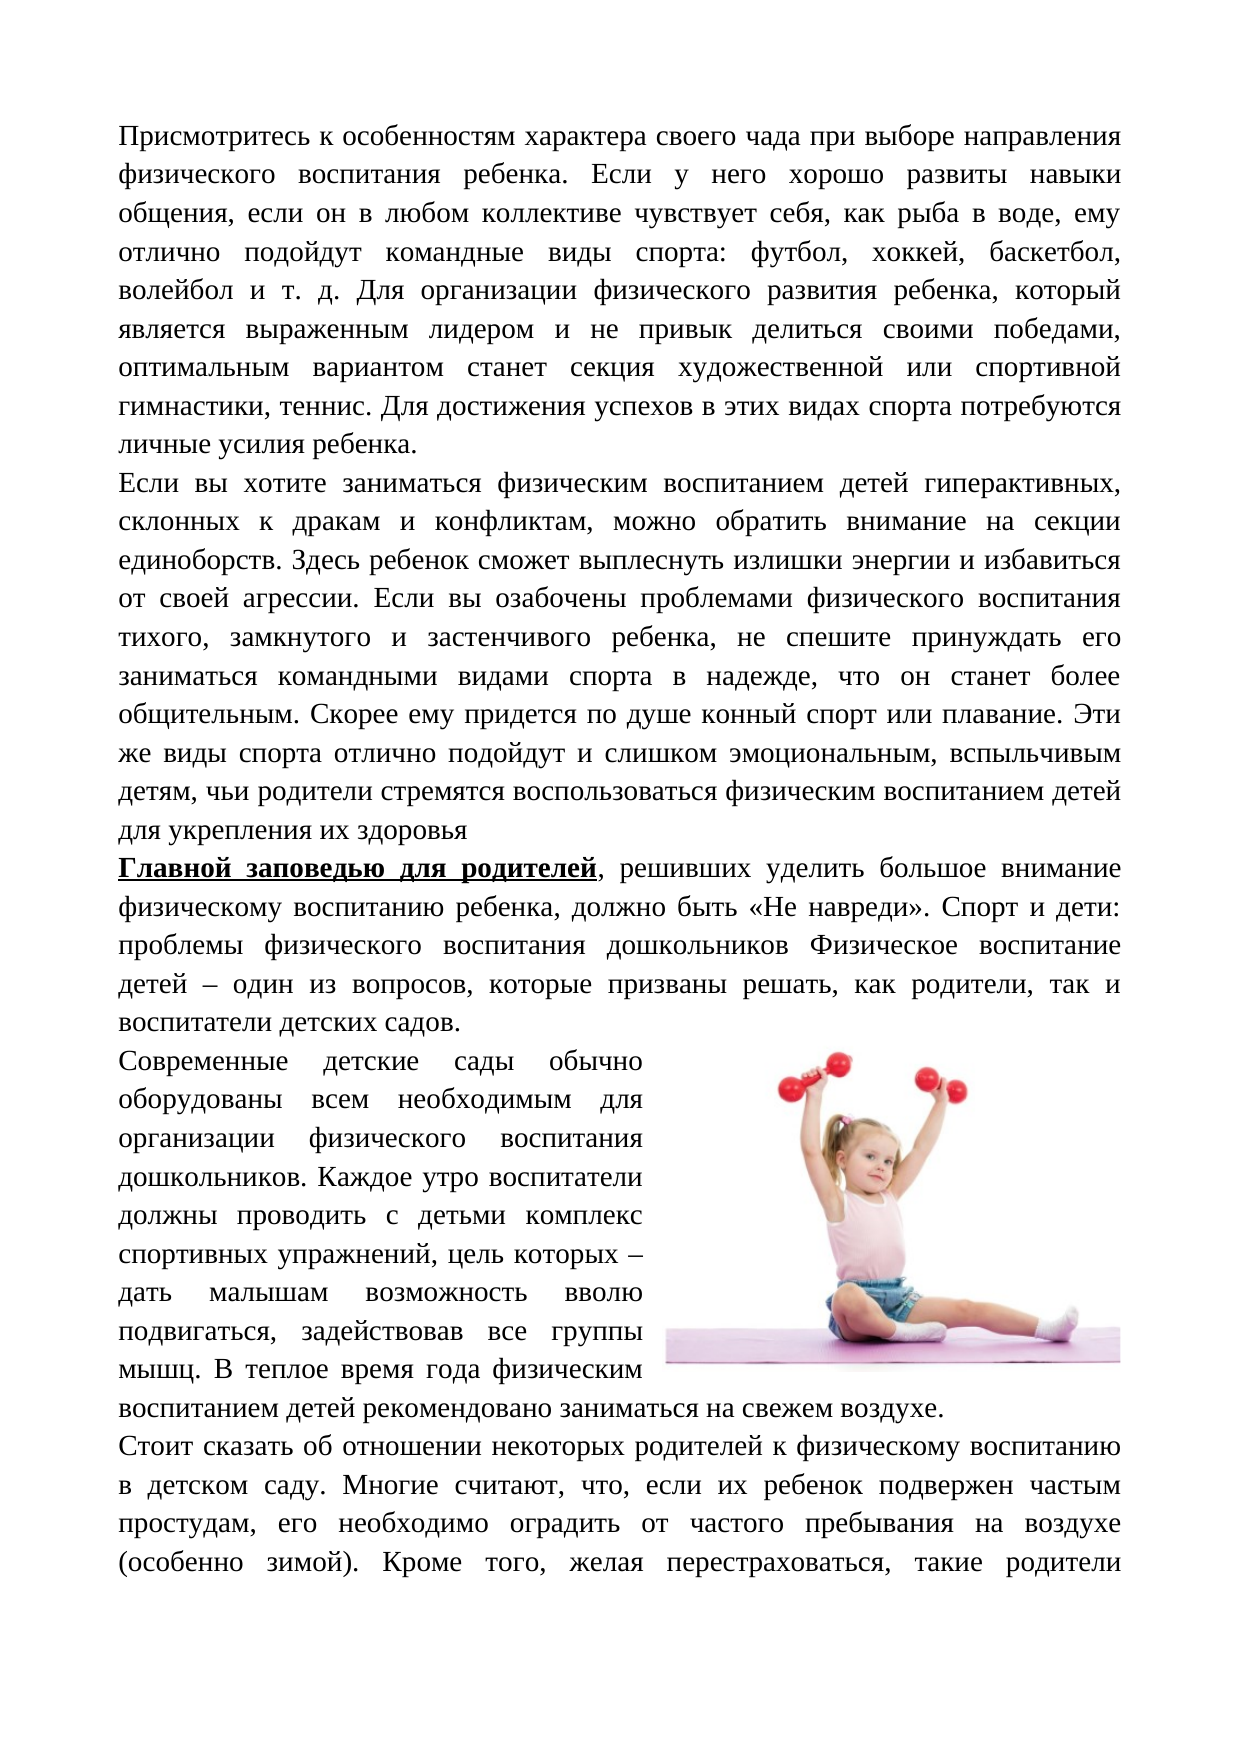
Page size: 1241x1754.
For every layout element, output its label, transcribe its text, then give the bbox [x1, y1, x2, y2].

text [118, 1428, 1122, 1578]
text Если вы хотите заниматься физическим воспитанием детей гиперактивных, склонных к дракам и конфликтам, можно обратить внимание на секции единоборств. Здесь ребенок сможет выплеснуть излишки энергии и избавиться от своей агрессии. Если вы озабочены проблемами физического воспитания тихого, замкнутого и застенчивого ребенка, не спешите принуждать его заниматься командными видами спорта в надежде, что он станет более общительным. Скорее ему придется по душе конный спорт или плавание. Эти же виды спорта отлично подойдут и слишком эмоциональным, вспыльчивым детям, чьи родители стремятся воспользоваться физическим воспитанием детей для укрепления их здоровья [118, 465, 1122, 845]
text Главной заповедью для родителей, решивших уделить большое внимание физическому воспитанию ребенка, должно быть «Не навреди». Спорт и дети: проблемы физического воспитания дошкольников Физическое воспитание детей – один из вопросов, которые призваны решать, как родители, так и воспитатели детских садов. [118, 850, 1122, 1038]
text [118, 118, 1122, 460]
picture [661, 1029, 1121, 1371]
